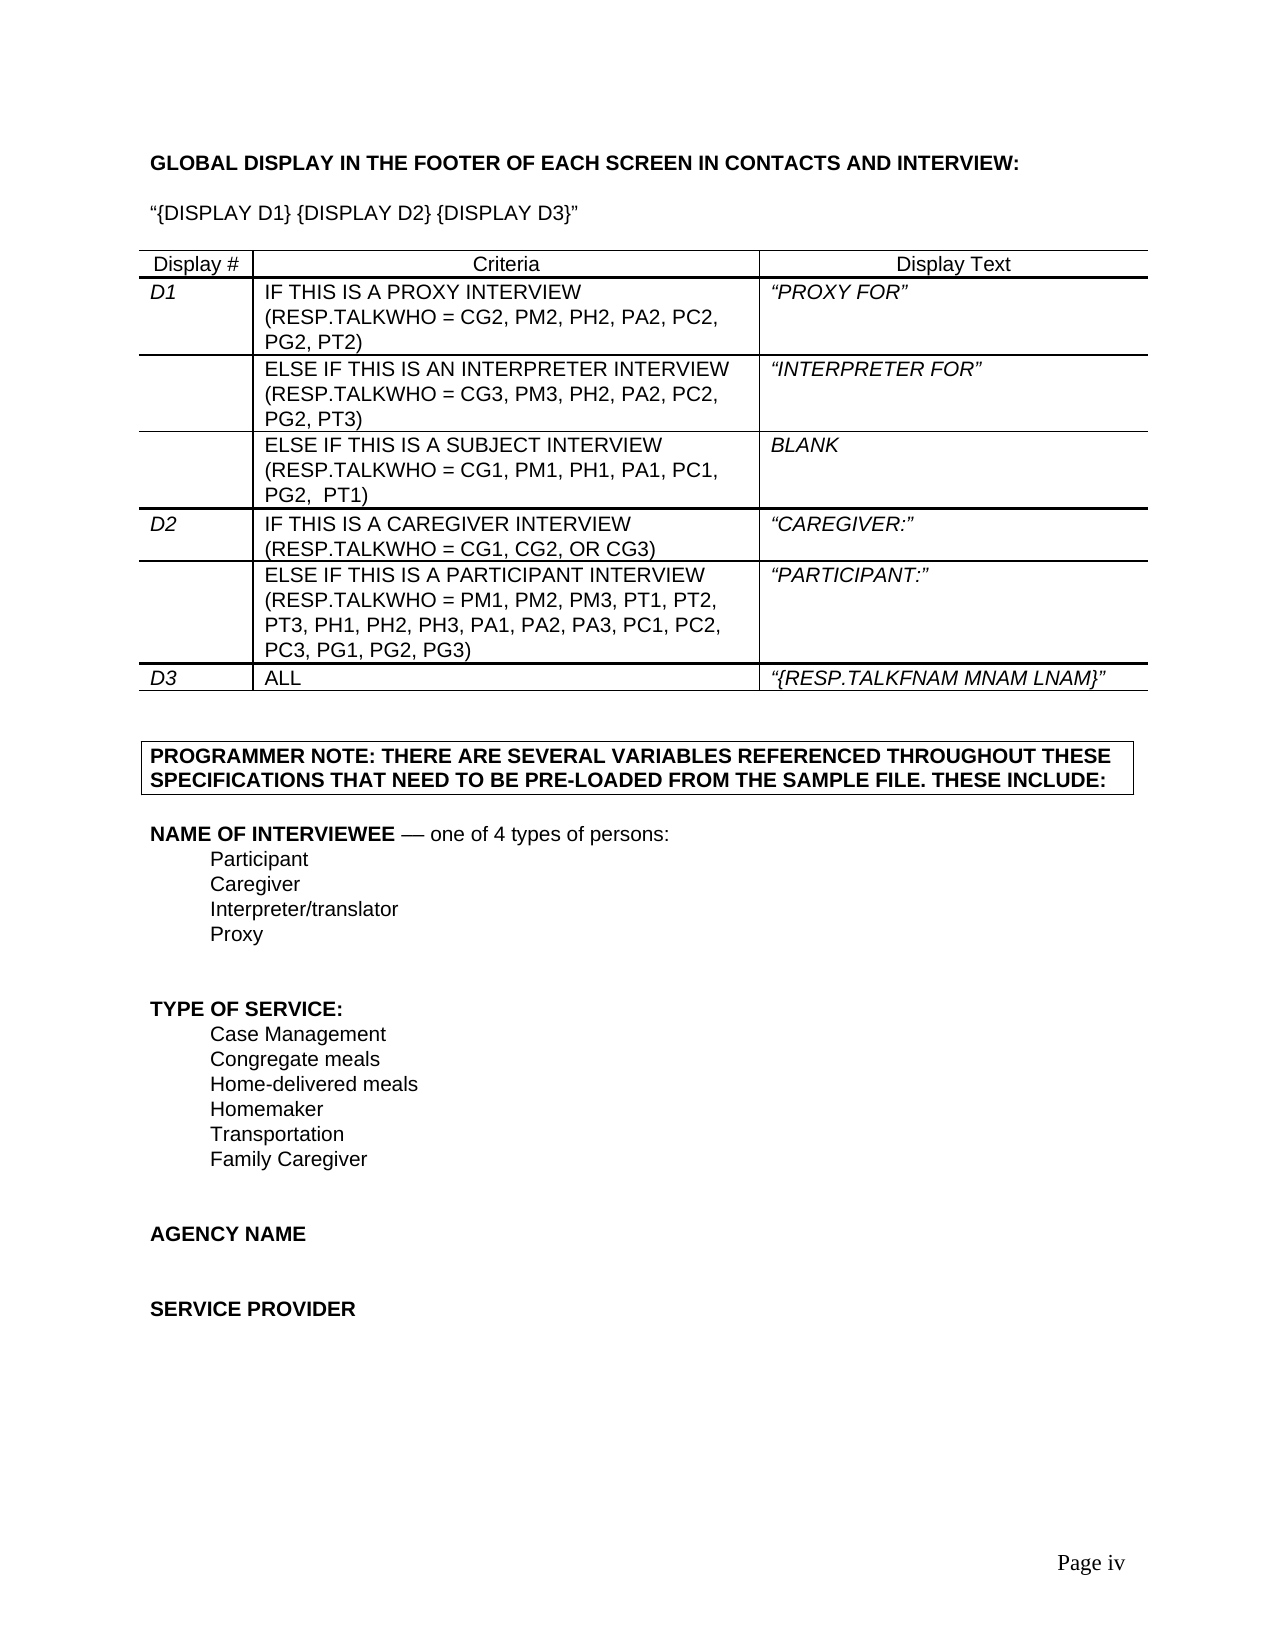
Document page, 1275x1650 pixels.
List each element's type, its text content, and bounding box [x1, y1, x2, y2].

text NAME OF INTERVIEWEE –– one of 4 types of persons: [150, 820, 1125, 845]
text Transportation [150, 1120, 1125, 1145]
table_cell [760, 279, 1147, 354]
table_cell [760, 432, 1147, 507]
text Caregiver [150, 870, 1125, 895]
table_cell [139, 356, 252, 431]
text TYPE OF SERVICE: [150, 995, 1125, 1020]
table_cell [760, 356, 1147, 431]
text Congregate meals [150, 1045, 1125, 1070]
text Proxy [150, 920, 1125, 945]
text Participant [150, 845, 1125, 870]
text Case Management [150, 1020, 1125, 1045]
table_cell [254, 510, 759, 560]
text Interpreter/translator [150, 895, 1125, 920]
text PROGRAMMER NOTE: There are several variables referenced throughout these specifications that need to be pre-loaded from the sample file. These include: [142, 742, 1133, 794]
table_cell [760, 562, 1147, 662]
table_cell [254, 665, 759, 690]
text AGENCY NAME [150, 1220, 1125, 1245]
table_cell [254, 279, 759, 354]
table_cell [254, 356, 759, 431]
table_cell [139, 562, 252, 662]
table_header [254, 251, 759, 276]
text Homemaker [150, 1095, 1125, 1120]
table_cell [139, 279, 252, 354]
text Family Caregiver [150, 1145, 1125, 1170]
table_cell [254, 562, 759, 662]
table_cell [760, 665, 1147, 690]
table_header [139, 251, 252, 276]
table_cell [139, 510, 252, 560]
text GLOBAL DISPLAY IN THE FOOTER OF EACH SCREEN IN CONTACTS AND INTERVIEW: [150, 150, 1125, 175]
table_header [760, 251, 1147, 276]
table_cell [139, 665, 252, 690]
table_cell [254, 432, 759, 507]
text Home-delivered meals [150, 1070, 1125, 1095]
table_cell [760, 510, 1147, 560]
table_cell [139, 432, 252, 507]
text “{DISPLAY D1} {DISPLAY D2} {DISPLAY D3}” [150, 200, 1125, 225]
text SERVICE PROVIDER [150, 1295, 1125, 1320]
